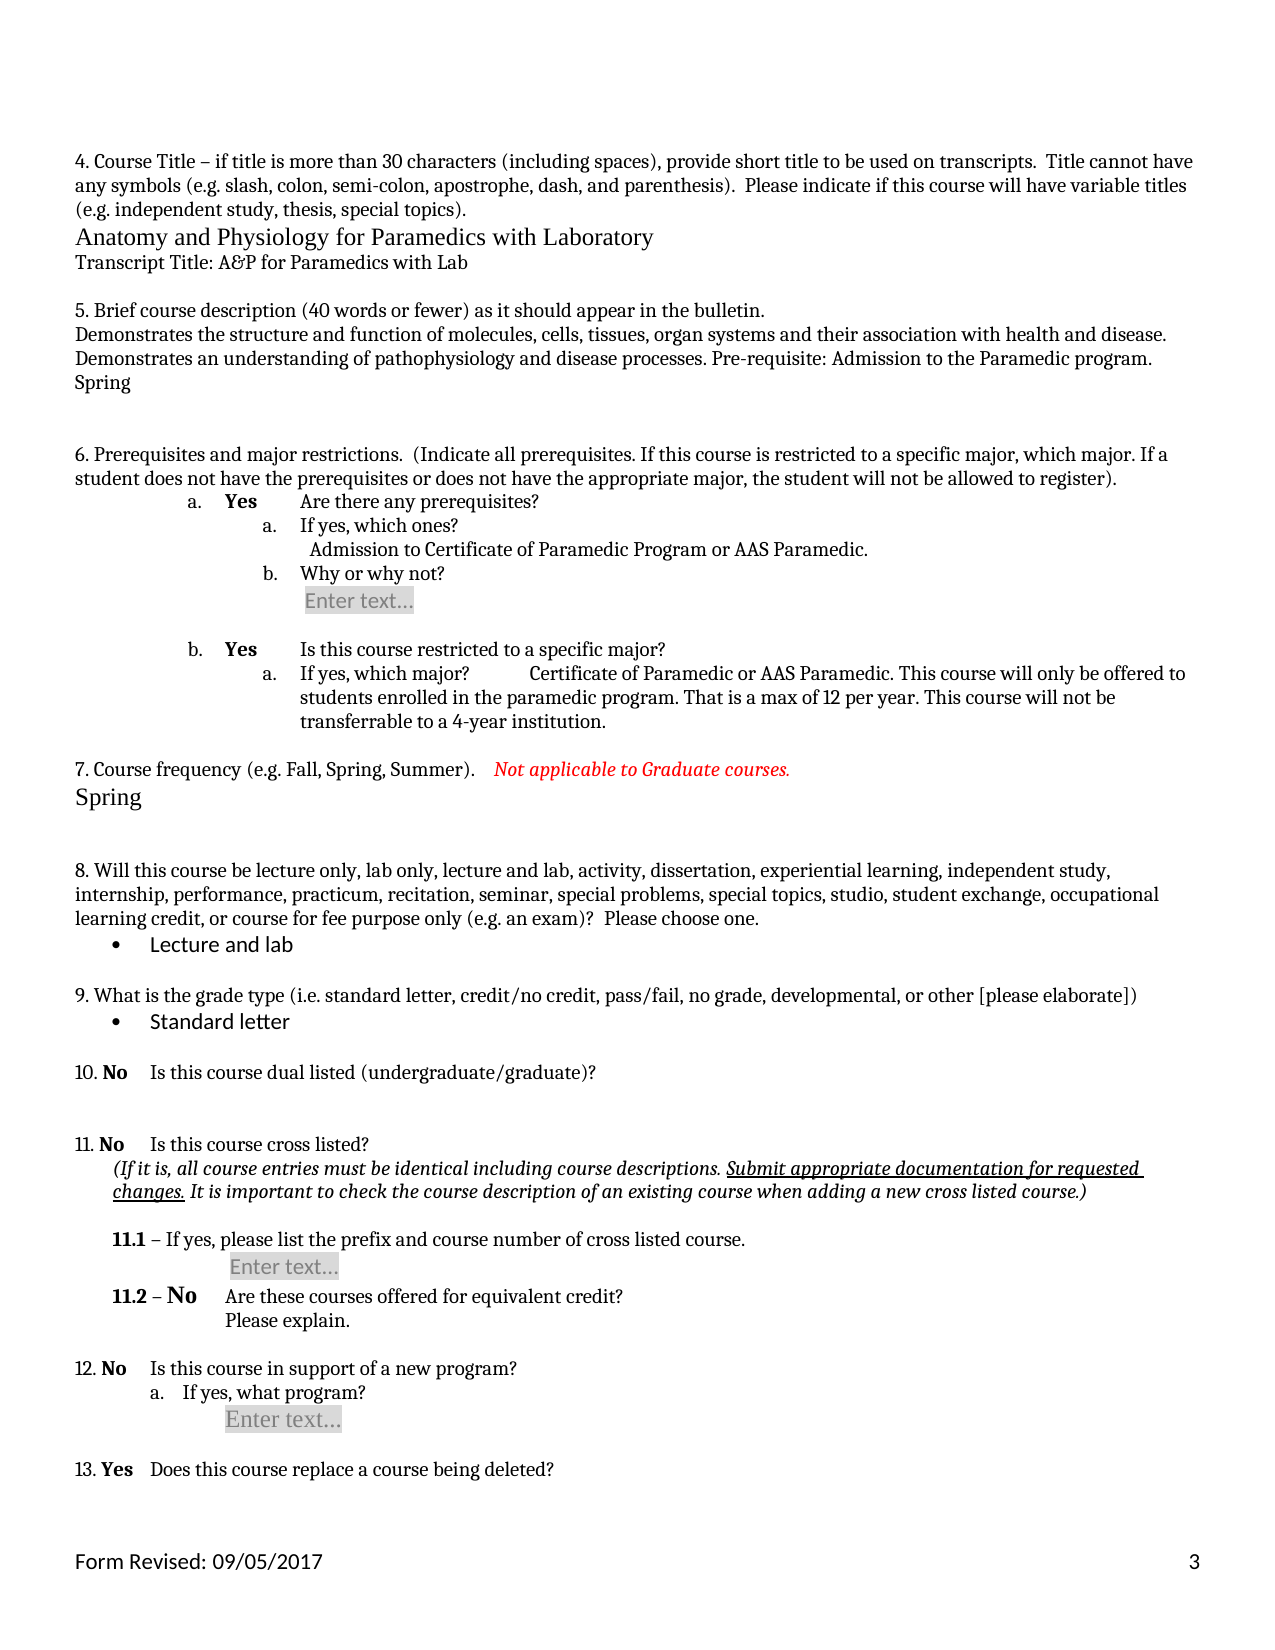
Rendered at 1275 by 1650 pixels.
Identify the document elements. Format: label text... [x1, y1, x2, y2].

list Are there any prerequisites? [187, 490, 1200, 514]
list Is this course restricted to a specific major? [187, 638, 1200, 662]
text 11. Is this course cross listed? [75, 1132, 1200, 1156]
text a. If yes, what program? [150, 1381, 1200, 1404]
text 7. Course frequency (e.g. Fall, Spring, Summer). Not applicable to Graduate courses. [75, 758, 1200, 782]
list If yes, which ones? [262, 514, 1200, 538]
text (If it is, all course entries must be identical including course descriptions. Submit appropriate documentation for requested changes. It is important to check the course description of an existing course when adding a new cross listed course.) [112, 1156, 1200, 1204]
text 5. Brief course description (40 words or fewer) as it should appear in the bulletin. [75, 298, 1200, 322]
text 4. Course Title – if title is more than 30 characters (including spaces), provide short title to be used on transcripts. Title cannot have any symbols (e.g. slash, colon, semi-colon, apostrophe, dash, and parenthesis). Please indicate if this course will have variable titles (e.g. independent study, thesis, special topics). [75, 150, 1200, 222]
list Why or why not? [262, 562, 1200, 586]
text 11.2 – No Are these courses offered for equivalent credit? [112, 1280, 1200, 1309]
text 8. Will this course be lecture only, lab only, lecture and lab, activity, dissertation, experiential learning, independent study, internship, performance, practicum, recitation, seminar, special problems, special topics, studio, student exchange, occupational learning credit, or course for fee purpose only (e.g. an exam)? Please choose one. [75, 858, 1200, 930]
text 13. Does this course replace a course being deleted? [75, 1457, 1200, 1481]
text 11.1 – If yes, please list the prefix and course number of cross listed course. [112, 1228, 1200, 1252]
text 9. What is the grade type (i.e. standard letter, credit/no credit, pass/fail, no grade, developmental, or other [please elaborate]) [75, 983, 1200, 1007]
text 12. Is this course in support of a new program? [75, 1357, 1200, 1381]
text 6. Prerequisites and major restrictions. (Indicate all prerequisites. If this course is restricted to a specific major, which major. If a student does not have the prerequisites or does not have the appropriate major, the student will not be allowed to register). [75, 442, 1200, 490]
list Please explain. [225, 1309, 1200, 1333]
text 10. Is this course dual listed (undergraduate/graduate)? [75, 1060, 1200, 1084]
list If yes, which major? [262, 662, 1200, 734]
